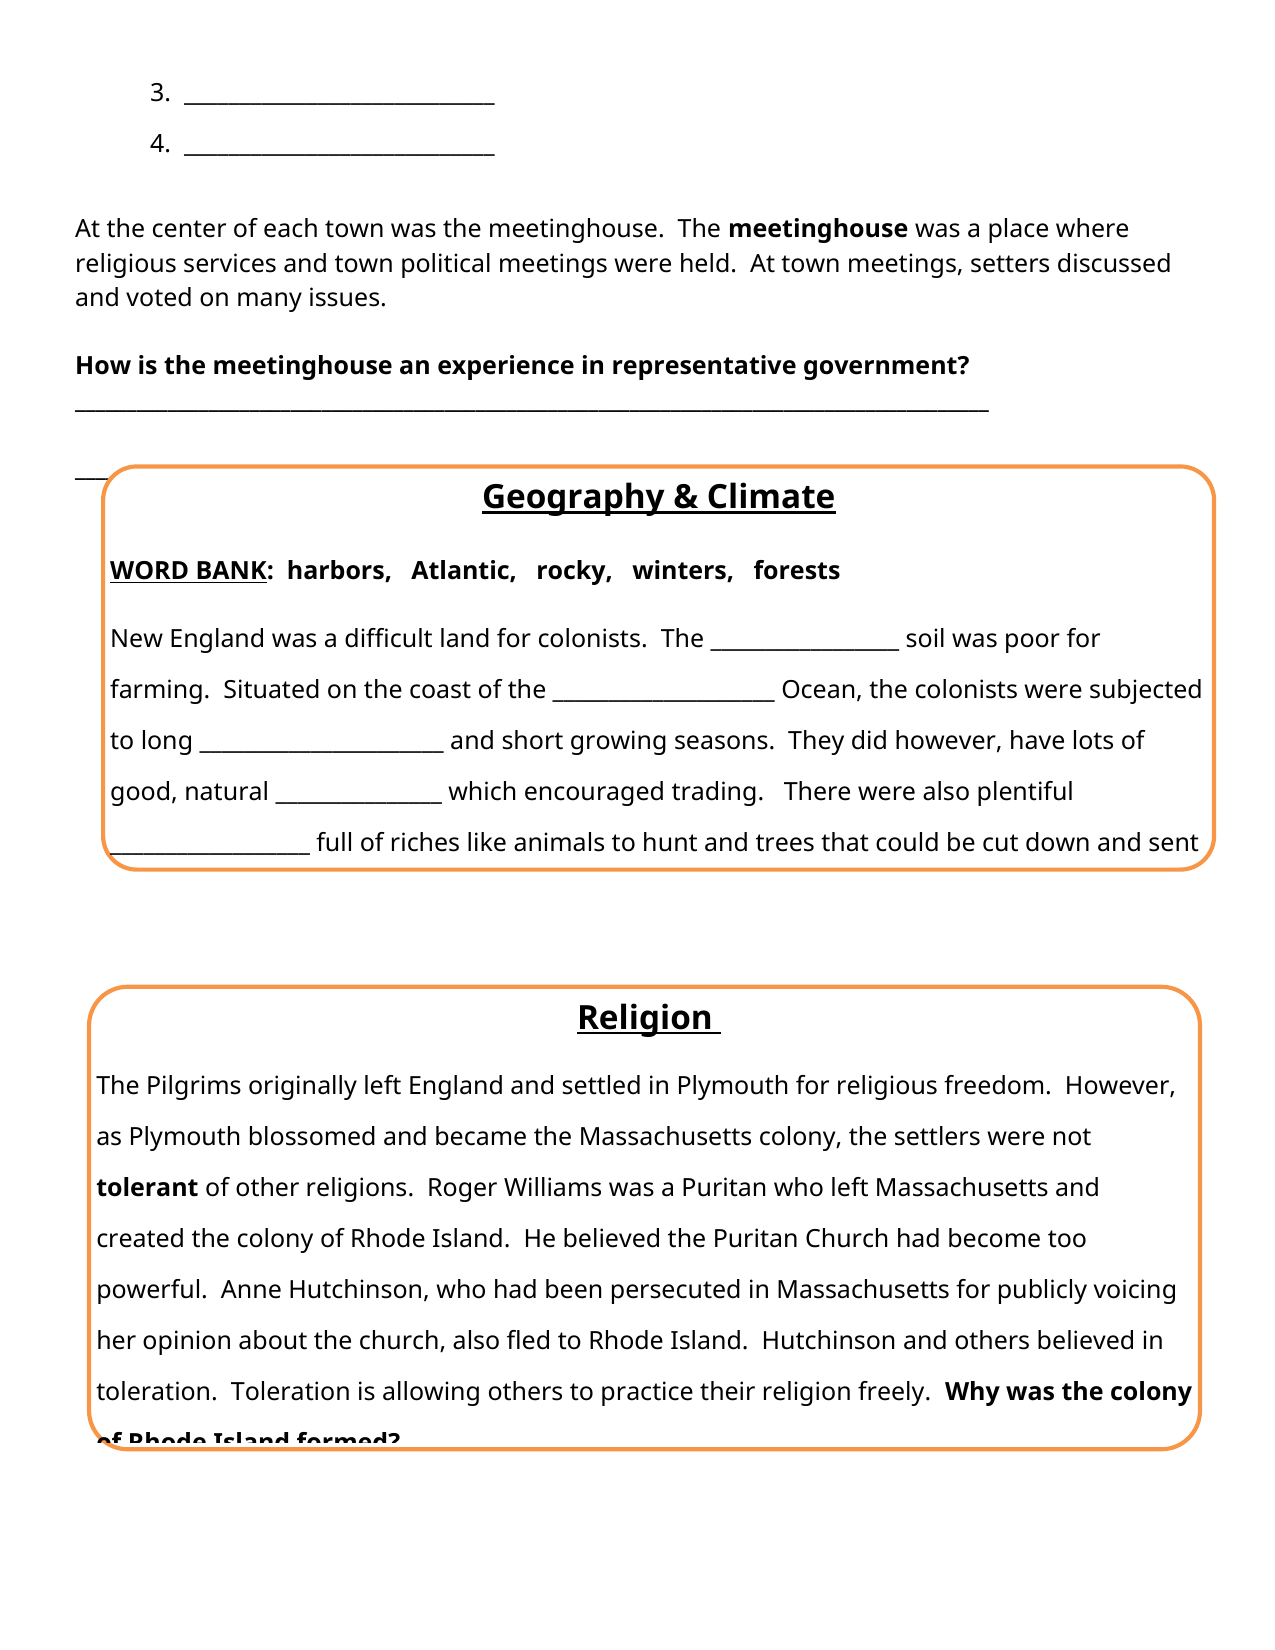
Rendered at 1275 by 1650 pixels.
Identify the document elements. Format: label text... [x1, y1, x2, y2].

text _________________________________________________________________________________________ [75, 381, 1200, 416]
text How is the meetinghouse an experience in representative government? [75, 347, 1200, 381]
text 4. ____________________________ [75, 126, 1200, 160]
text At the center of each town was the meetinghouse. The meetinghouse was a place where religious services and town political meetings were held. At town meetings, setters discussed and voted on many issues. [75, 211, 1200, 313]
text _________________________________________________________________________________________ [75, 449, 1200, 484]
text 3. ____________________________ [75, 75, 1200, 109]
